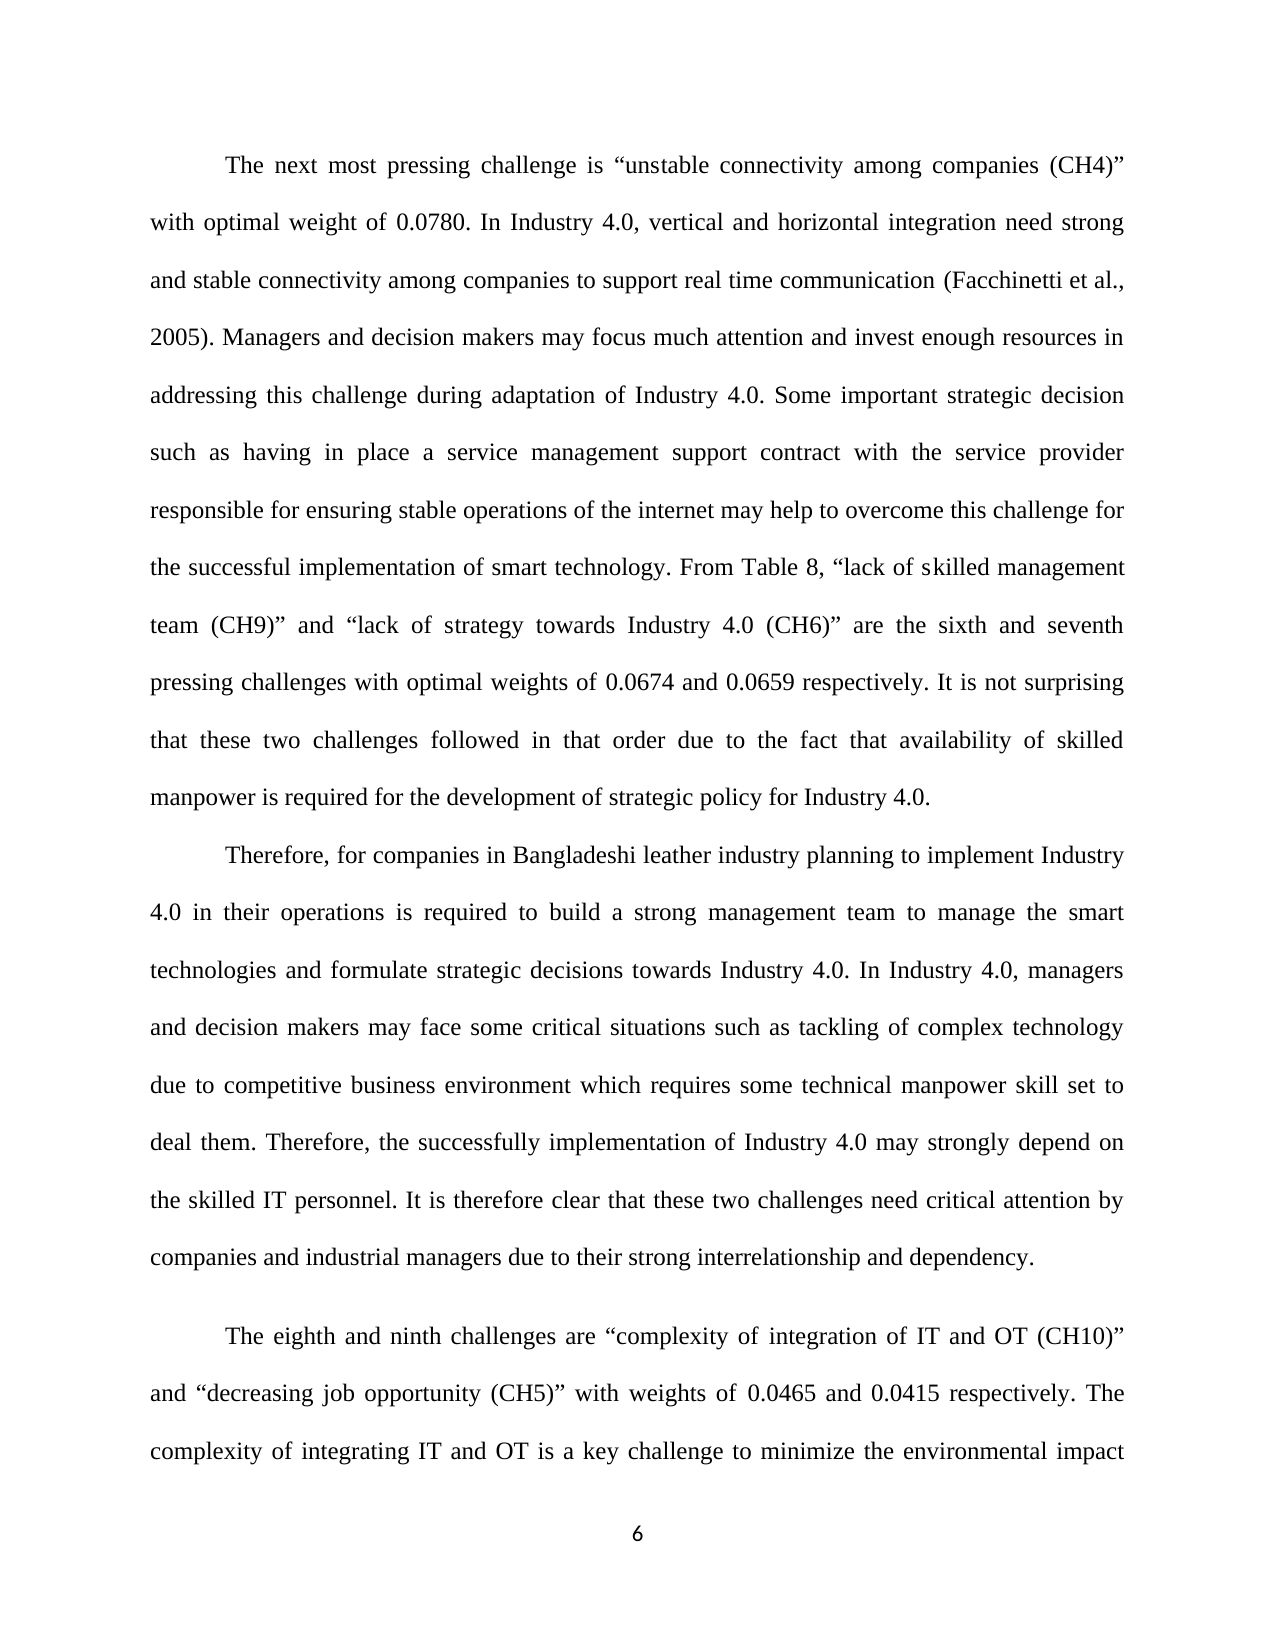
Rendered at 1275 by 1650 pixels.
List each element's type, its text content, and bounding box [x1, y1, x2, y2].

text The next most pressing challenge is “unstable connectivity among companies (CH4)” with optimal weight of 0.0780. In Industry 4.0, vertical and horizontal integration need strong and stable connectivity among companies to support real time communication (Facchinetti et al., 2005). Managers and decision makers may focus much attention and invest enough resources in addressing this challenge during adaptation of Industry 4.0. Some important strategic decision such as having in place a service management support contract with the service provider responsible for ensuring stable operations of the internet may help to overcome this challenge for the successful implementation of smart technology. From Table 8, “lack of skilled management team (CH9)” and “lack of strategy towards Industry 4.0 (CH6)” are the sixth and seventh pressing challenges with optimal weights of 0.0674 and 0.0659 respectively. It is not surprising that these two challenges followed in that order due to the fact that availability of skilled manpower is required for the development of strategic policy for Industry 4.0. [150, 150, 1125, 610]
text The next most pressing challenge is “unstable connectivity among companies (CH4)” with optimal weight of 0.0780. In Industry 4.0, vertical and horizontal integration need strong and stable connectivity among companies to support real time communication (Facchinetti et al., 2005). Managers and decision makers may focus much attention and invest enough resources in addressing this challenge during adaptation of Industry 4.0. Some important strategic decision such as having in place a service management support contract with the service provider responsible for ensuring stable operations of the internet may help to overcome this challenge for the successful implementation of smart technology. From Table 8, “lack of skilled management team (CH9)” and “lack of strategy towards Industry 4.0 (CH6)” are the sixth and seventh pressing challenges with optimal weights of 0.0674 and 0.0659 respectively. It is not surprising that these two challenges followed in that order due to the fact that availability of skilled manpower is required for the development of strategic policy for Industry 4.0. [150, 639, 1125, 811]
list Therefore, for companies in Bangladeshi leather industry planning to implement Industry 4.0 in their operations is required to build a strong management team to manage the smart technologies and formulate strategic decisions towards Industry 4.0. In Industry 4.0, managers and decision makers may face some critical situations such as tackling of complex technology due to competitive business environment which requires some technical manpower skill set to deal them. Therefore, the successfully implementation of Industry 4.0 may strongly depend on the skilled IT personnel. It is therefore clear that these two challenges need critical attention by companies and industrial managers due to their strong interrelationship and dependency. [150, 840, 1125, 1271]
